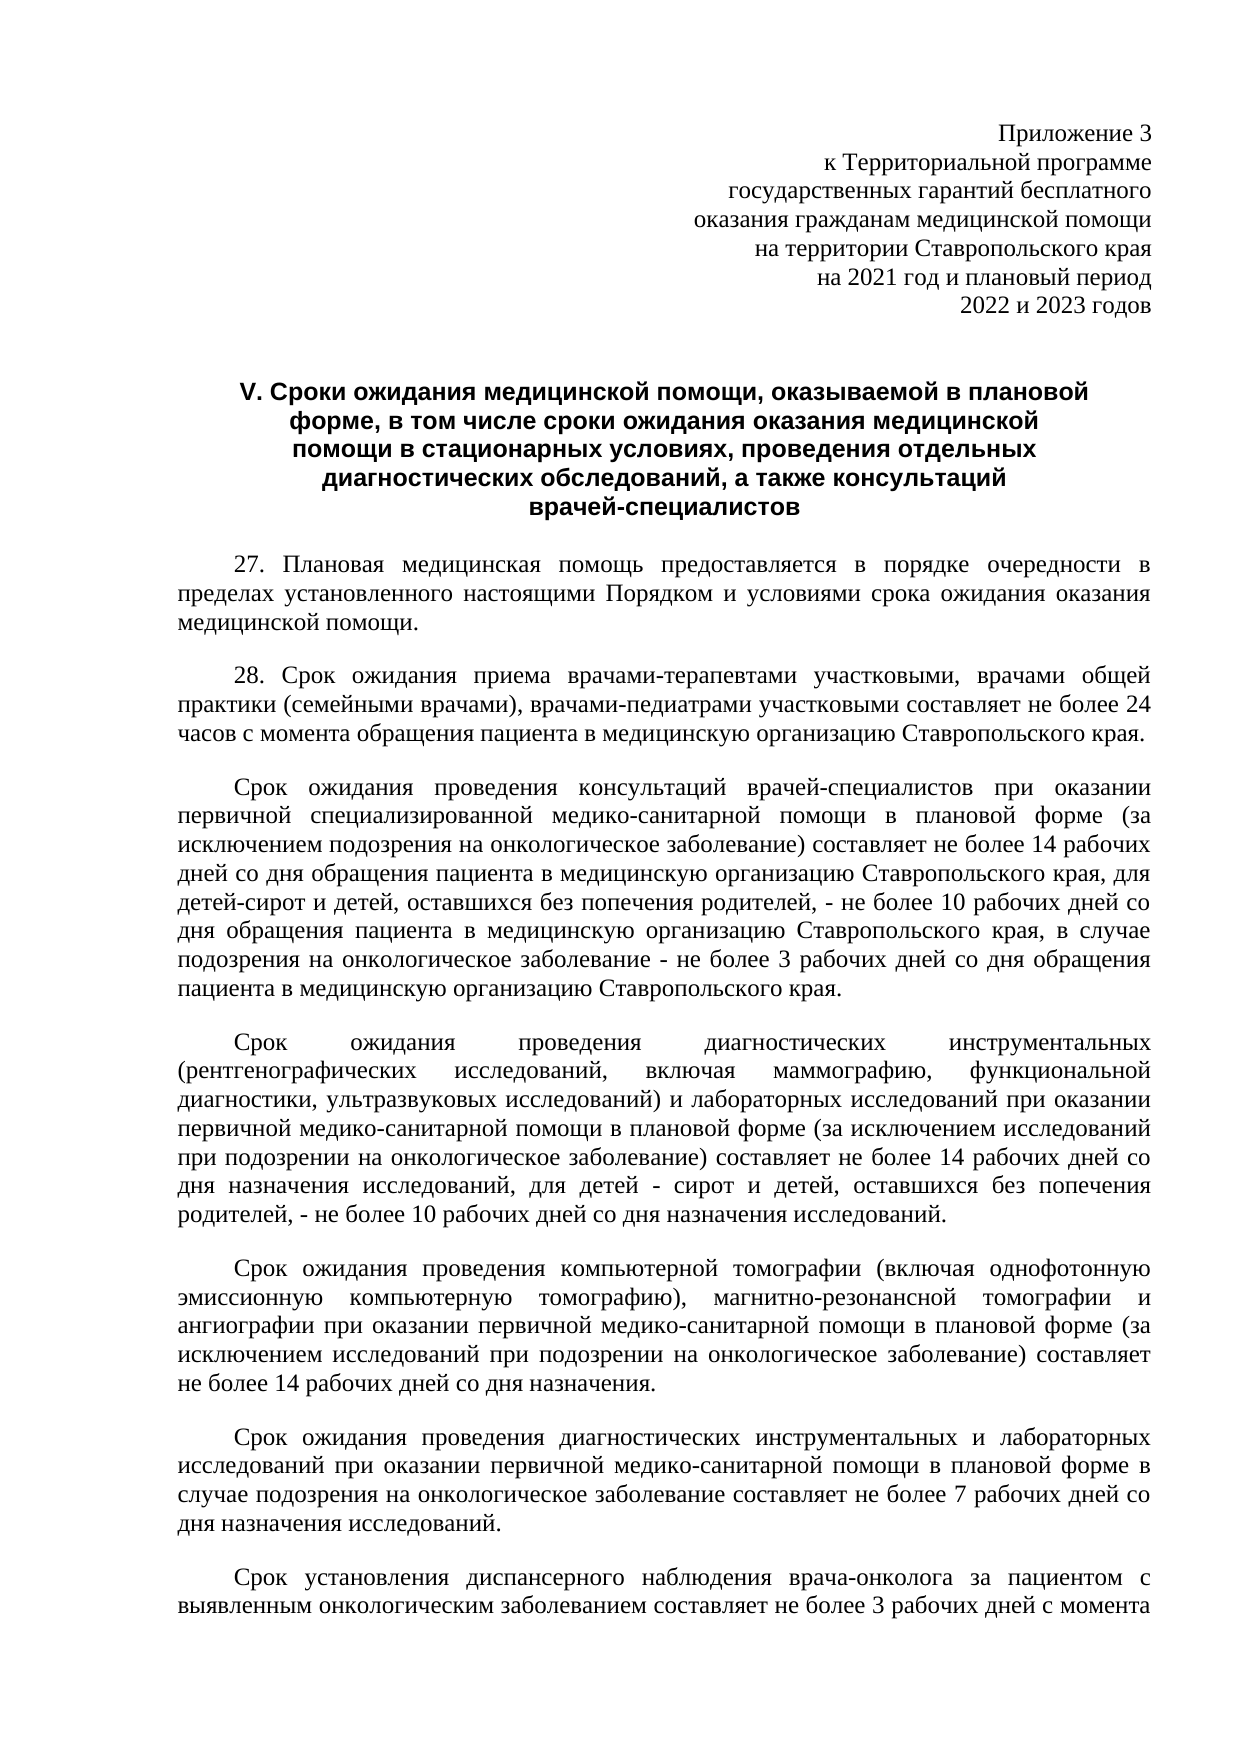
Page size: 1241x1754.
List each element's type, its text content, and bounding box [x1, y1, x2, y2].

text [177, 1562, 1152, 1619]
text оказания гражданам медицинской помощи [177, 204, 1152, 233]
text на 2021 год и плановый период [177, 262, 1152, 291]
title диагностических обследований, а также консультаций [177, 463, 1152, 492]
text на территории Ставропольского края [177, 233, 1152, 262]
text 2022 и 2023 годов [177, 291, 1152, 319]
text Срок ожидания проведения компьютерной томографии (включая однофотонную эмиссионную компьютерную томографию), магнитно-резонансной томографии и ангиографии при оказании первичной медико-санитарной помощи в плановой форме (за исключением исследований при подозрении на онкологическое заболевание) составляет не более 14 рабочих дней со дня назначения. [177, 1253, 1152, 1397]
text к Территориальной программе [177, 147, 1152, 176]
text 27. Плановая медицинская помощь предоставляется в порядке очередности в пределах установленного настоящими Порядком и условиями срока ожидания оказания медицинской помощи. [177, 549, 1152, 636]
text 28. Срок ожидания приема врачами-терапевтами участковыми, врачами общей практики (семейными врачами), врачами-педиатрами участковыми составляет не более 24 часов с момента обращения пациента в медицинскую организацию Ставропольского края. [177, 661, 1152, 747]
title V. Сроки ожидания медицинской помощи, оказываемой в плановой [177, 377, 1152, 406]
text Срок ожидания проведения диагностических инструментальных (рентгенографических исследований, включая маммографию, функциональной диагностики, ультразвуковых исследований) и лабораторных исследований при оказании первичной медико-санитарной помощи в плановой форме (за исключением исследований при подозрении на онкологическое заболевание) составляет не более 14 рабочих дней со дня назначения исследований, для детей - сирот и детей, оставшихся без попечения родителей, - не более 10 рабочих дней со дня назначения исследований. [177, 1027, 1152, 1228]
title врачей-специалистов [177, 492, 1152, 521]
text Срок ожидания проведения консультаций врачей-специалистов при оказании первичной специализированной медико-санитарной помощи в плановой форме (за исключением подозрения на онкологическое заболевание) составляет не более 14 рабочих дней со дня обращения пациента в медицинскую организацию Ставропольского края, для детей-сирот и детей, оставшихся без попечения родителей, - не более 10 рабочих дней со дня обращения пациента в медицинскую организацию Ставропольского края, в случае подозрения на онкологическое заболевание - не более 3 рабочих дней со дня обращения пациента в медицинскую организацию Ставропольского края. [177, 772, 1152, 1002]
text государственных гарантий бесплатного [177, 176, 1152, 204]
text Приложение 3 [177, 118, 1152, 147]
title помощи в стационарных условиях, проведения отдельных [177, 434, 1152, 463]
title форме, в том числе сроки ожидания оказания медицинской [177, 406, 1152, 434]
text Срок ожидания проведения диагностических инструментальных и лабораторных исследований при оказании первичной медико-санитарной помощи в плановой форме в случае подозрения на онкологическое заболевание составляет не более 7 рабочих дней со дня назначения исследований. [177, 1422, 1152, 1537]
